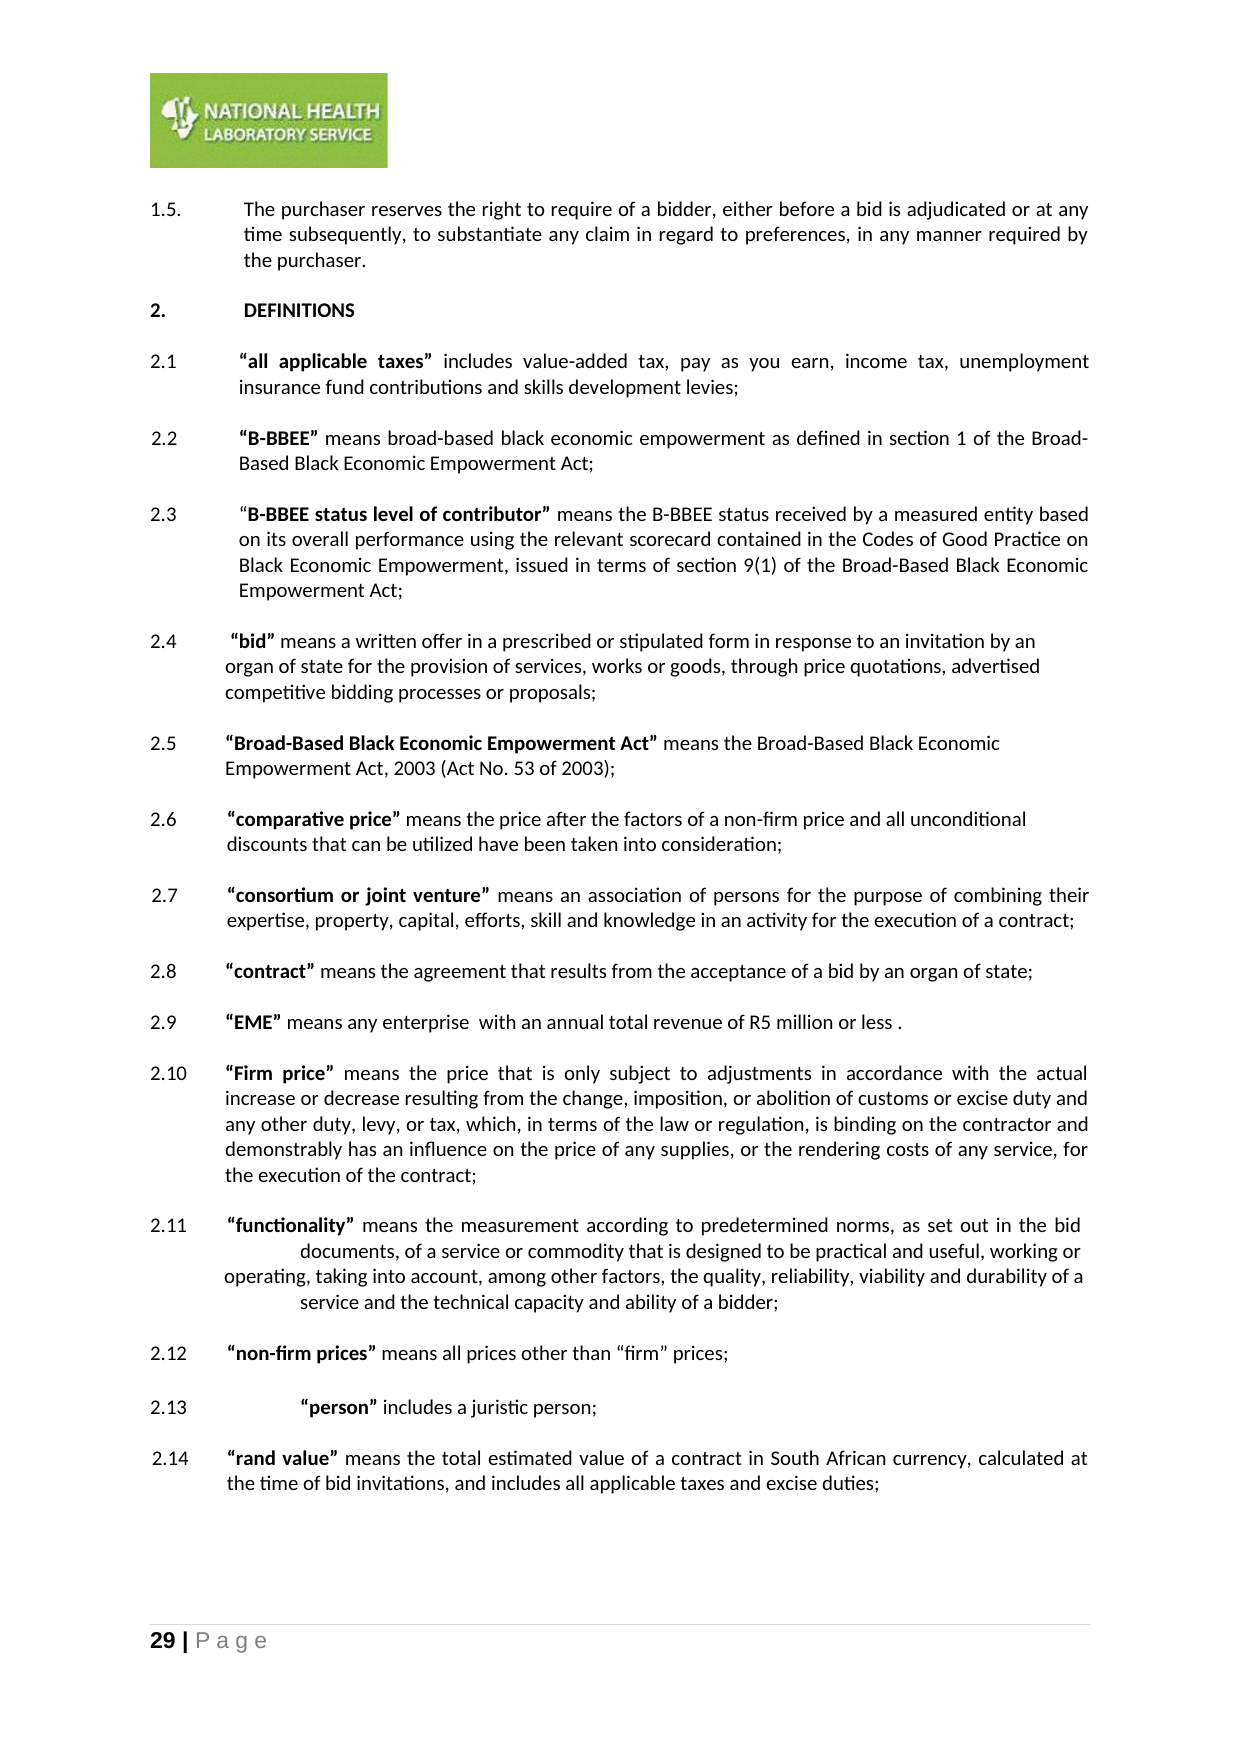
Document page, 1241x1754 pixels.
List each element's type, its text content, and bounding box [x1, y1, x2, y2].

text 2.9 “EME” means any enterprise with an annual total revenue of R5 million or less . [150, 1009, 1090, 1035]
text 2.8 “contract” means the agreement that results from the acceptance of a bid by an organ of state; [150, 958, 1090, 984]
text 2.11 “functionality” means the measurement according to predetermined norms, as set out in the bid documents, of a service or commodity that is designed to be practical and useful, working or [150, 1213, 1090, 1263]
text 2. DEFINITIONS [150, 298, 1090, 323]
text 2.4 “bid” means a written offer in a prescribed or stipulated form in response to an invitation by an [150, 628, 1090, 653]
text 2.3 “B-BBEE status level of contributor” means the B-BBEE status received by a measured entity based on its overall performance using the relevant scorecard contained in the Codes of Good Practice on Black Economic Empowerment, issued in terms of section 9(1) of the Broad-Based Black Economic Empowerment Act; [150, 501, 1090, 603]
text organ of state for the provision of services, works or goods, through price quotations, advertised [150, 653, 1090, 679]
text 2.6 “comparative price” means the price after the factors of a non-firm price and all unconditional [150, 806, 1090, 831]
text 2.1 “all applicable taxes” includes value-added tax, pay as you earn, income tax, unemployment insurance fund contributions and skills development levies; [150, 348, 1090, 399]
text 2.10 “Firm price” means the price that is only subject to adjustments in accordance with the actual increase or decrease resulting from the change, imposition, or abolition of customs or excise duty and any other duty, levy, or tax, which, in terms of the law or regulation, is binding on the contractor and demonstrably has an influence on the price of any supplies, or the rendering costs of any service, for the execution of the contract; [150, 1060, 1090, 1187]
text 2.2 “B-BBEE” means broad-based black economic empowerment as defined in section 1 of the Broad-Based Black Economic Empowerment Act; [151, 425, 1090, 476]
text 1.5. The purchaser reserves the right to require of a bidder, either before a bid is adjudicated or at any time subsequently, to substantiate any claim in regard to preferences, in any manner required by the purchaser. [150, 196, 1090, 272]
text 2.5 “Broad-Based Black Economic Empowerment Act” means the Broad-Based Black Economic [150, 730, 1090, 755]
text operating, taking into account, among other factors, the quality, reliability, viability and durability of a service and the technical capacity and ability of a bidder; [224, 1263, 1090, 1314]
picture [150, 73, 388, 168]
text discounts that can be utilized have been taken into consideration; [150, 831, 1090, 857]
text 2.7 “consortium or joint venture” means an association of persons for the purpose of combining their expertise, property, capital, efforts, skill and knowledge in an activity for the execution of a contract; [151, 882, 1090, 933]
text 2.12 “non-firm prices” means all prices other than “firm” prices; [150, 1340, 1090, 1365]
text 2.14 “rand value” means the total estimated value of a contract in South African currency, calculated at the time of bid invitations, and includes all applicable taxes and excise duties; [152, 1445, 1090, 1496]
text competitive bidding processes or proposals; [150, 679, 1090, 704]
text Empowerment Act, 2003 (Act No. 53 of 2003); [150, 755, 1090, 781]
text 2.13 “person” includes a juristic person; [150, 1394, 1090, 1419]
